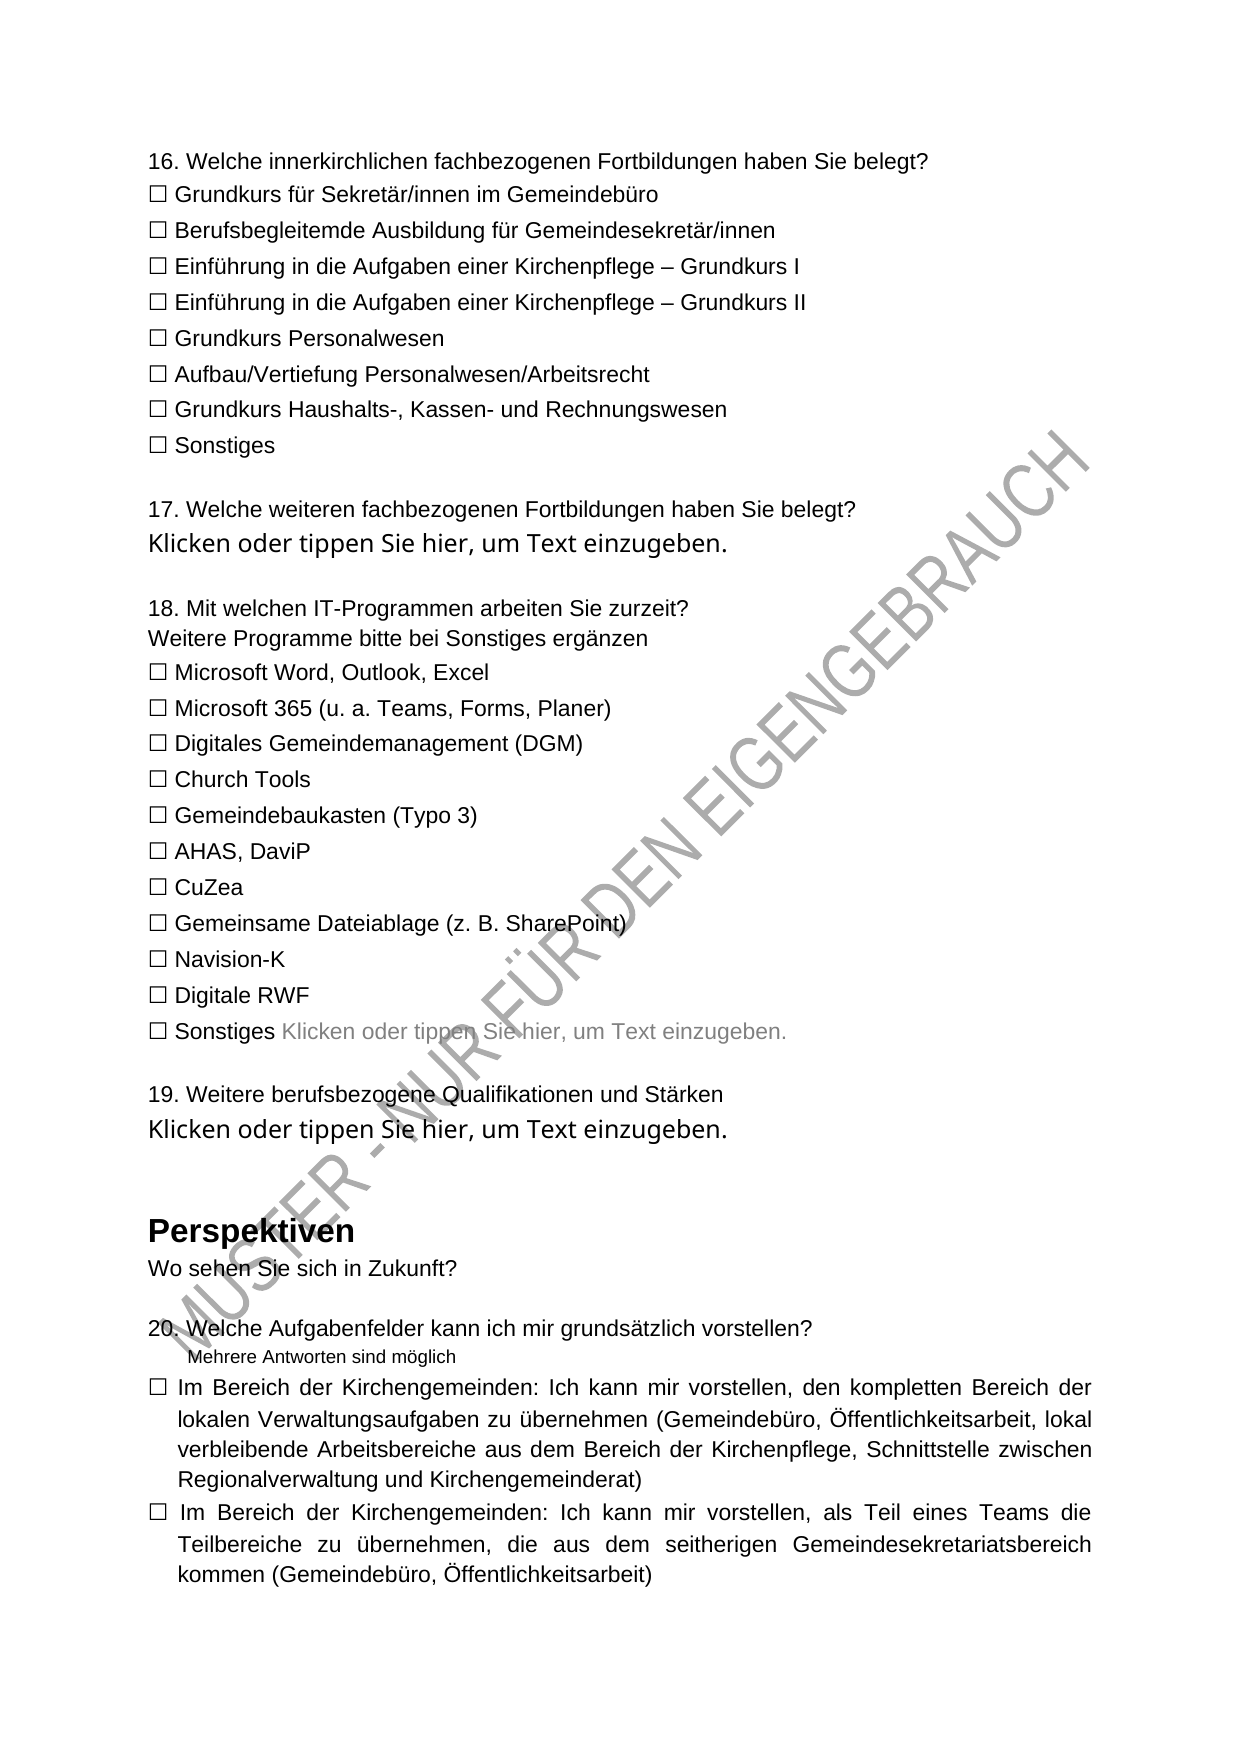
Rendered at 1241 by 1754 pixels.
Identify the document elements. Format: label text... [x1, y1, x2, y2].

text 19. Weitere berufsbezogene Qualifikationen und Stärken [148, 1081, 1093, 1107]
text Grundkurs Haushalts-, Kassen- und Rechnungswesen [148, 393, 1093, 425]
text Microsoft Word, Outlook, Excel [148, 656, 1093, 687]
text 18. Mit welchen IT-Programmen arbeiten Sie zurzeit? [148, 595, 1093, 621]
text Navision-K [148, 943, 1093, 974]
text Wo sehen Sie sich in Zukunft? [148, 1255, 1093, 1281]
text 16. Welche innerkirchlichen fachbezogenen Fortbildungen haben Sie belegt? [148, 148, 1093, 174]
text Church Tools [148, 763, 1093, 794]
text Im Bereich der Kirchengemeinden: Ich kann mir vorstellen, den kompletten Bereich der lokalen Verwaltungsaufgaben zu übernehmen (Gemeindebüro, Öffentlichkeitsarbeit, lokal verbleibende Arbeitsbereiche aus dem Bereich der Kirchenpflege, Schnittstelle zwischen Regionalverwaltung und Kirchengemeinderat) [148, 1370, 1093, 1492]
text CuZea [148, 871, 1093, 902]
text AHAS, DaviP [148, 835, 1093, 866]
text Grundkurs Personalwesen [148, 322, 1093, 353]
text Gemeindebaukasten (Typo 3) [148, 799, 1093, 831]
text Digitales Gemeindemanagement (DGM) [148, 727, 1093, 759]
text Berufsbegleitemde Ausbildung für Gemeindesekretär/innen [148, 214, 1093, 245]
text Mehrere Antworten sind möglich [187, 1346, 1093, 1367]
text Digitale RWF [148, 979, 1093, 1010]
text Im Bereich der Kirchengemeinden: Ich kann mir vorstellen, als Teil eines Teams die Teilbereiche zu übernehmen, die aus dem seitherigen Gemeindesekretariatsbereich kommen (Gemeindebüro, Öffentlichkeitsarbeit) [148, 1496, 1093, 1588]
text Microsoft 365 (u. a. Teams, Forms, Planer) [148, 691, 1093, 723]
text Aufbau/Vertiefung Personalwesen/Arbeitsrecht [148, 357, 1093, 389]
text Einführung in die Aufgaben einer Kirchenpflege – Grundkurs I [148, 250, 1093, 281]
text Grundkurs für Sekretär/innen im Gemeindebüro [148, 178, 1093, 209]
text Sonstiges [148, 429, 1093, 461]
text 17. Welche weiteren fachbezogenen Fortbildungen haben Sie belegt? [148, 496, 1093, 522]
text Weitere Programme bitte bei Sonstiges ergänzen [148, 625, 1093, 652]
text Einführung in die Aufgaben einer Kirchenpflege – Grundkurs II [148, 286, 1093, 317]
text Sonstiges [148, 1015, 1093, 1046]
text Gemeinsame Dateiablage (z. B. SharePoint) [148, 907, 1093, 938]
text Perspektiven [148, 1211, 1093, 1249]
text 20. Welche Aufgabenfelder kann ich mir grundsätzlich vorstellen? [148, 1315, 1093, 1342]
